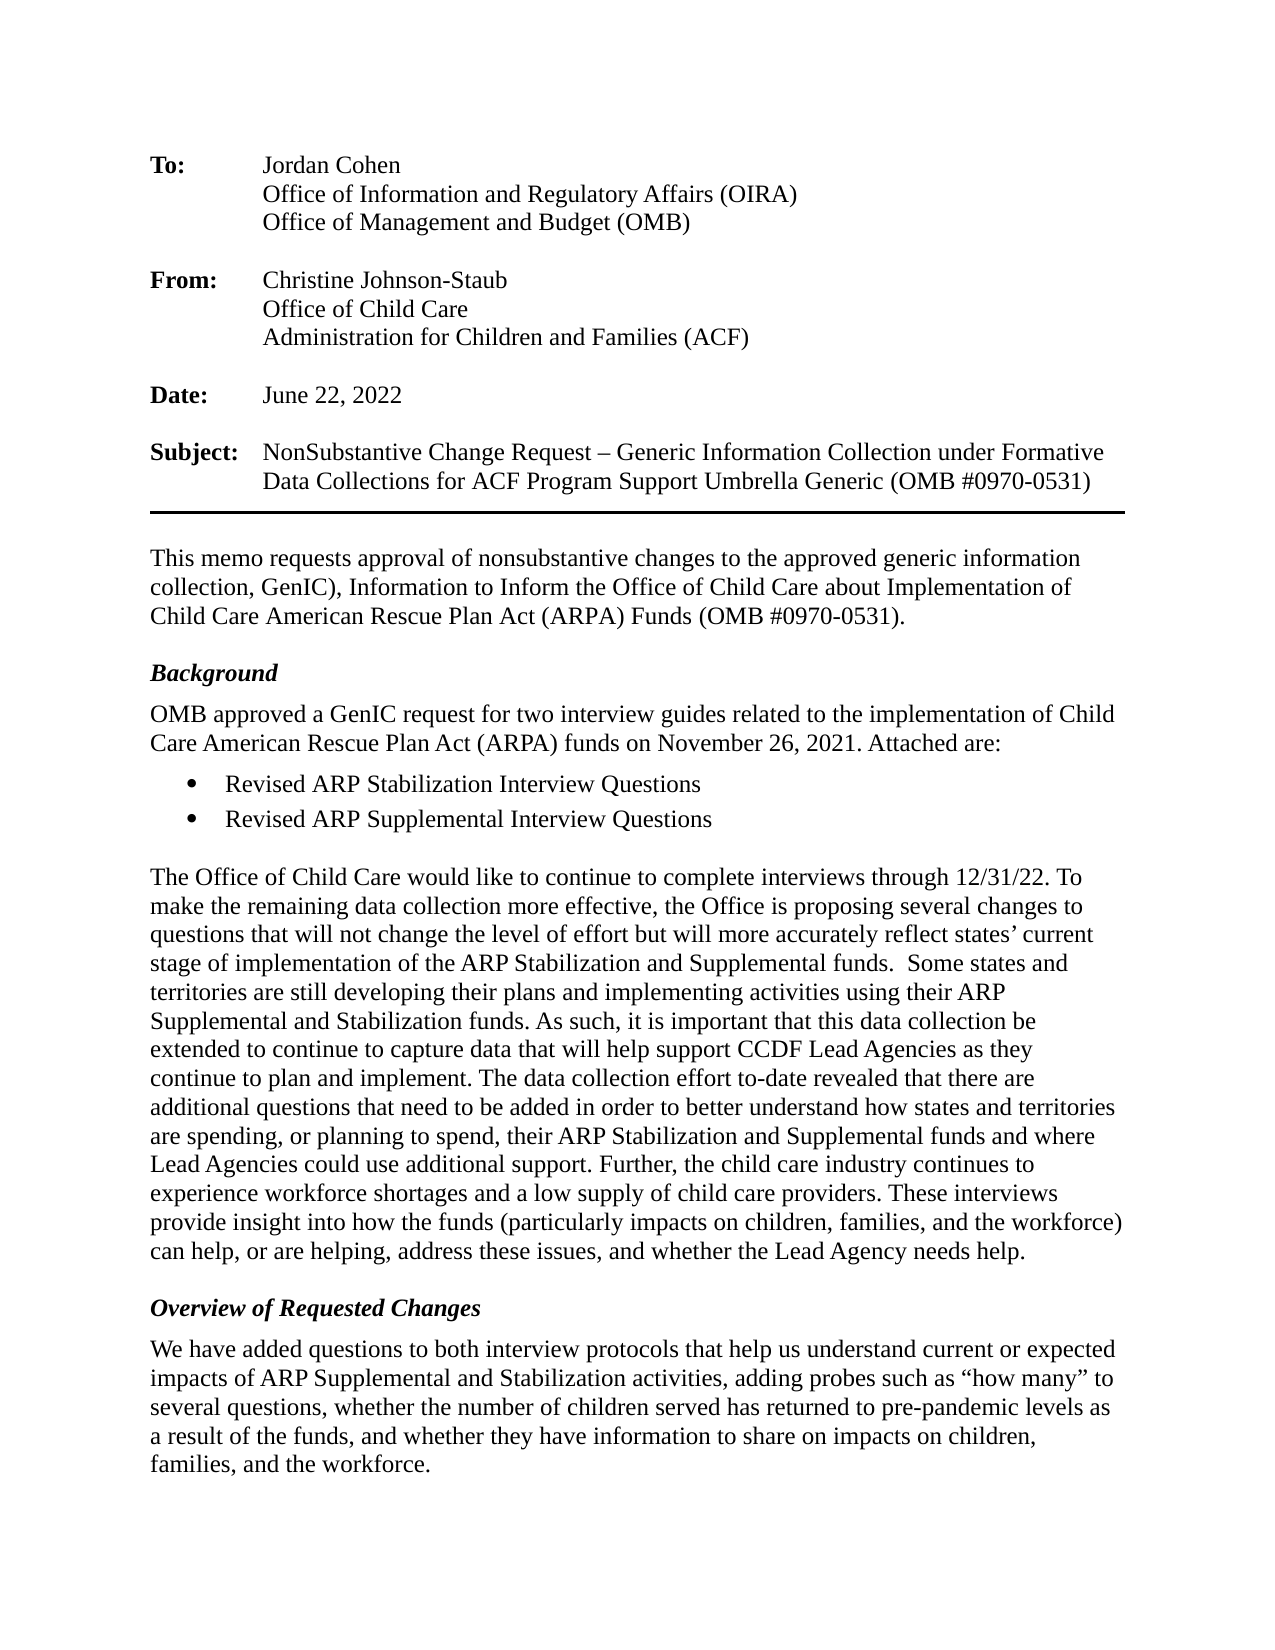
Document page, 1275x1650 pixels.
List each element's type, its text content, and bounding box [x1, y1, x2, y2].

text Subject: NonSubstantive Change Request – Generic Information Collection under Formative Data Collections for ACF Program Support Umbrella Generic (OMB #0970-0531) [150, 437, 1125, 495]
text Administration for Children and Families (ACF) [262, 322, 1125, 351]
text Office of Information and Regulatory Affairs (OIRA) [262, 179, 1125, 207]
text Office of Management and Budget (OMB) [262, 207, 1125, 236]
text Date: June 22, 2022 [150, 380, 1125, 409]
list Revised ARP Supplemental Interview Questions [187, 804, 1125, 833]
text Office of Child Care [262, 294, 1125, 322]
text Background [150, 658, 1125, 687]
text Overview of Requested Changes [150, 1293, 1125, 1322]
text This memo requests approval of nonsubstantive changes to the approved generic information collection, GenIC), Information to Inform the Office of Child Care about Implementation of Child Care American Rescue Plan Act (ARPA) Funds (OMB #0970-0531). [150, 543, 1125, 629]
text OMB approved a GenIC request for two interview guides related to the implementation of Child Care American Rescue Plan Act (ARPA) funds on November 26, 2021. Attached are: [150, 699, 1125, 757]
text To: Jordan Cohen [150, 150, 1125, 179]
text From: Christine Johnson-Staub [150, 265, 1125, 294]
list Revised ARP Stabilization Interview Questions [187, 769, 1125, 798]
text The Office of Child Care would like to continue to complete interviews through 12/31/22. To make the remaining data collection more effective, the Office is proposing several changes to questions that will not change the level of effort but will more accurately reflect states’ current stage of implementation of the ARP Stabilization and Supplemental funds. Some states and territories are still developing their plans and implementing activities using their ARP Supplemental and Stabilization funds. As such, it is important that this data collection be extended to continue to capture data that will help support CCDF Lead Agencies as they continue to plan and implement. The data collection effort to-date revealed that there are additional questions that need to be added in order to better understand how states and territories are spending, or planning to spend, their ARP Stabilization and Supplemental funds and where Lead Agencies could use additional support. Further, the child care industry continues to experience workforce shortages and a low supply of child care providers. These interviews provide insight into how the funds (particularly impacts on children, families, and the workforce) can help, or are helping, address these issues, and whether the Lead Agency needs help. [150, 862, 1125, 1264]
text We have added questions to both interview protocols that help us understand current or expected impacts of ARP Supplemental and Stabilization activities, adding probes such as “how many” to several questions, whether the number of children served has returned to pre-pandemic levels as a result of the funds, and whether they have information to share on impacts on children, families, and the workforce. [150, 1334, 1125, 1478]
